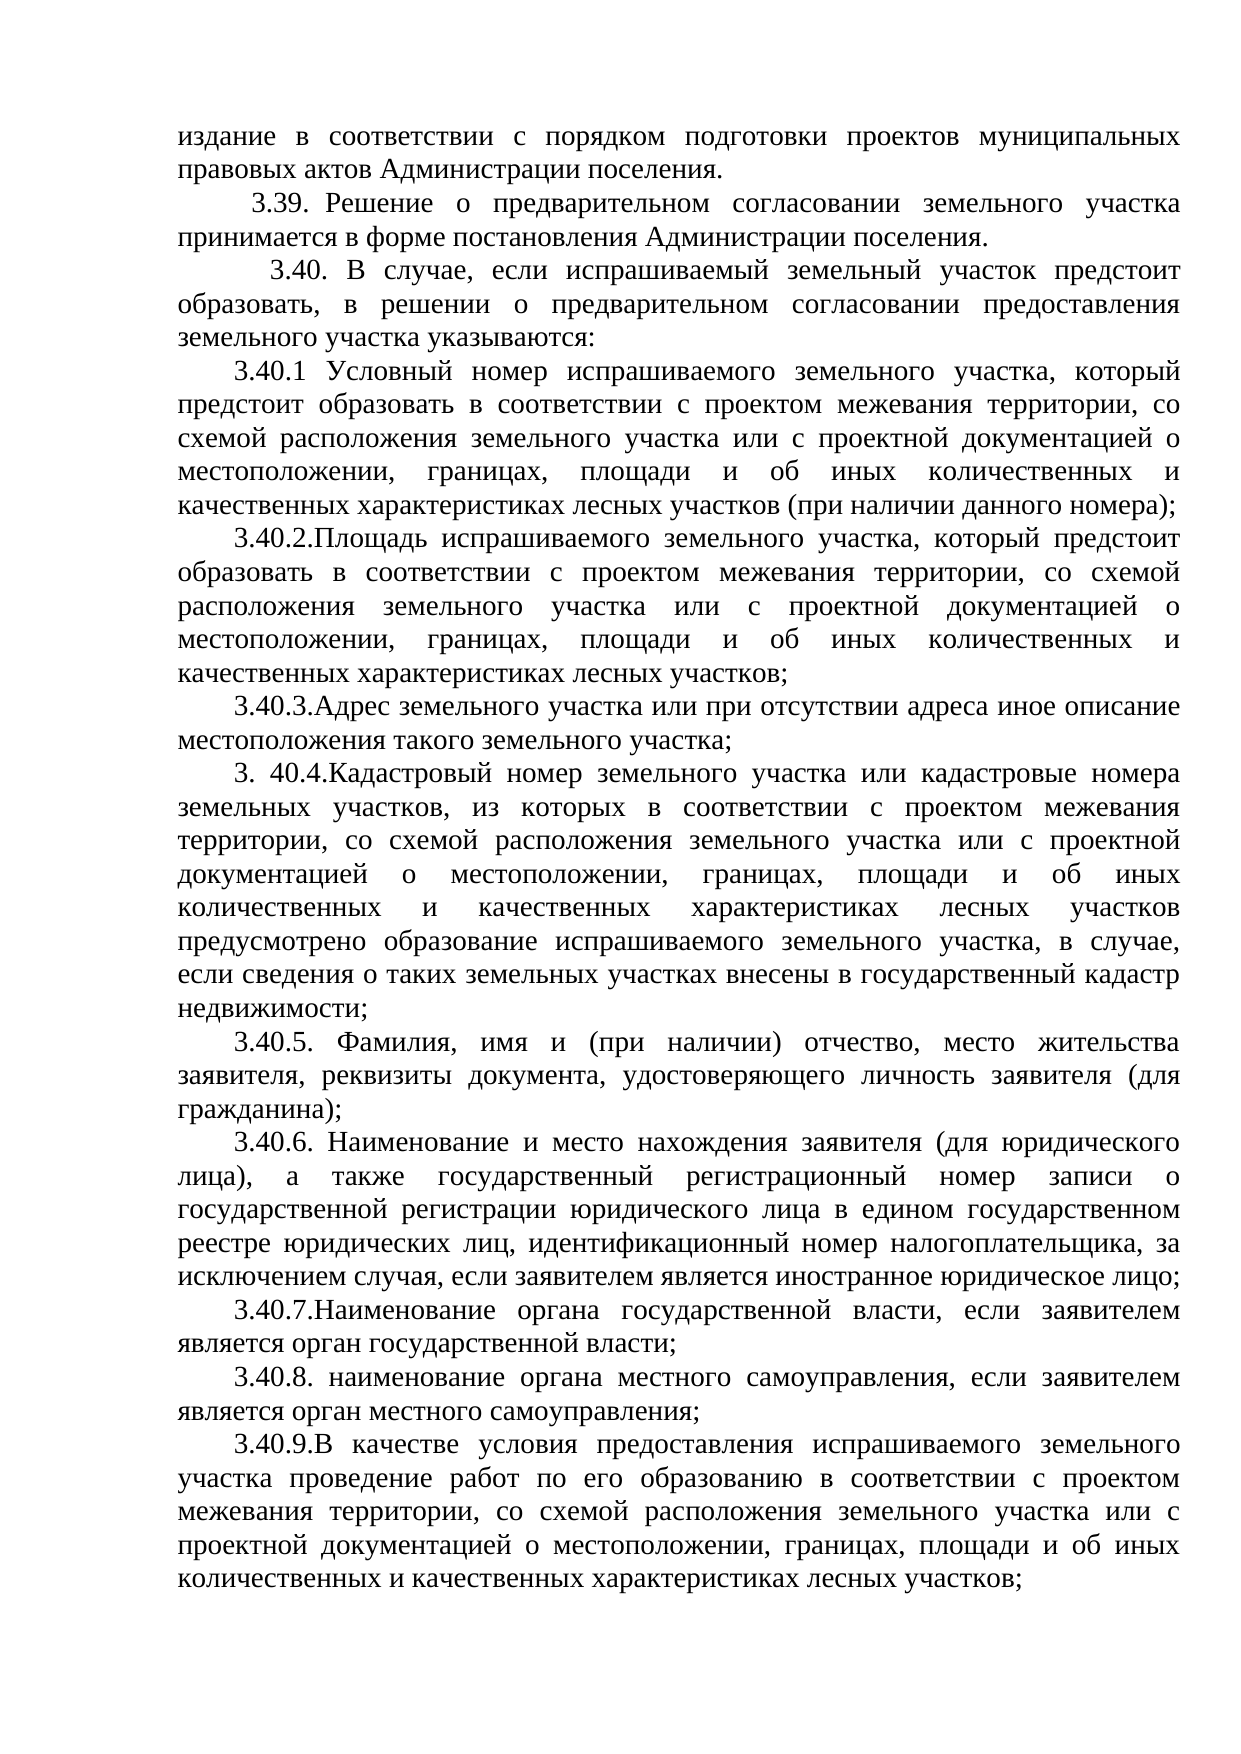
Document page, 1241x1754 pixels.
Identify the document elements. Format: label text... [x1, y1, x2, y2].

text 3.40.3.Адрес земельного участка или при отсутствии адреса иное описание местоположения такого земельного участка; [177, 688, 1181, 755]
text 3.40.7.Наименование органа государственной власти, если заявителем является орган государственной власти; [177, 1292, 1181, 1359]
text 3.40.5. Фамилия, имя и (при наличии) отчество, место жительства заявителя, реквизиты документа, удостоверяющего личность заявителя (для гражданина); [177, 1024, 1181, 1124]
text 3. 40.4.Кадастровый номер земельного участка или кадастровые номера земельных участков, из которых в соответствии с проектом межевания территории, со схемой расположения земельного участка или с проектной документацией о местоположении, границах, площади и об иных количественных и качественных характеристиках лесных участков предусмотрено образование испрашиваемого земельного участка, в случае, если сведения о таких земельных участках внесены в государственный кадастр недвижимости; [177, 755, 1181, 1024]
text 3.40. В случае, если испрашиваемый земельный участок предстоит образовать, в решении о предварительном согласовании предоставления земельного участка указываются: [177, 252, 1181, 353]
text 3.40.2.Площадь испрашиваемого земельного участка, который предстоит образовать в соответствии с проектом межевания территории, со схемой расположения земельного участка или с проектной документацией о местоположении, границах, площади и об иных количественных и качественных характеристиках лесных участков; [177, 521, 1181, 688]
text 3.40.8. наименование органа местного самоуправления, если заявителем является орган местного самоуправления; [177, 1359, 1181, 1426]
text 3.39. Решение о предварительном согласовании земельного участка принимается в форме постановления Администрации поселения. [177, 185, 1181, 252]
text 3.40.1 Условный номер испрашиваемого земельного участка, который предстоит образовать в соответствии с проектом межевания территории, со схемой расположения земельного участка или с проектной документацией о местоположении, границах, площади и об иных количественных и качественных характеристиках лесных участков (при наличии данного номера); [177, 353, 1181, 521]
text 3.40.9.В качестве условия предоставления испрашиваемого земельного участка проведение работ по его образованию в соответствии с проектом межевания территории, со схемой расположения земельного участка или с проектной документацией о местоположении, границах, площади и об иных количественных и качественных характеристиках лесных участков; [177, 1426, 1181, 1594]
text 3.40.6. Наименование и место нахождения заявителя (для юридического лица), а также государственный регистрационный номер записи о государственной регистрации юридического лица в едином государственном реестре юридических лиц, идентификационный номер налогоплательщика, за исключением случая, если заявителем является иностранное юридическое лицо; [177, 1124, 1181, 1292]
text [177, 118, 1181, 185]
